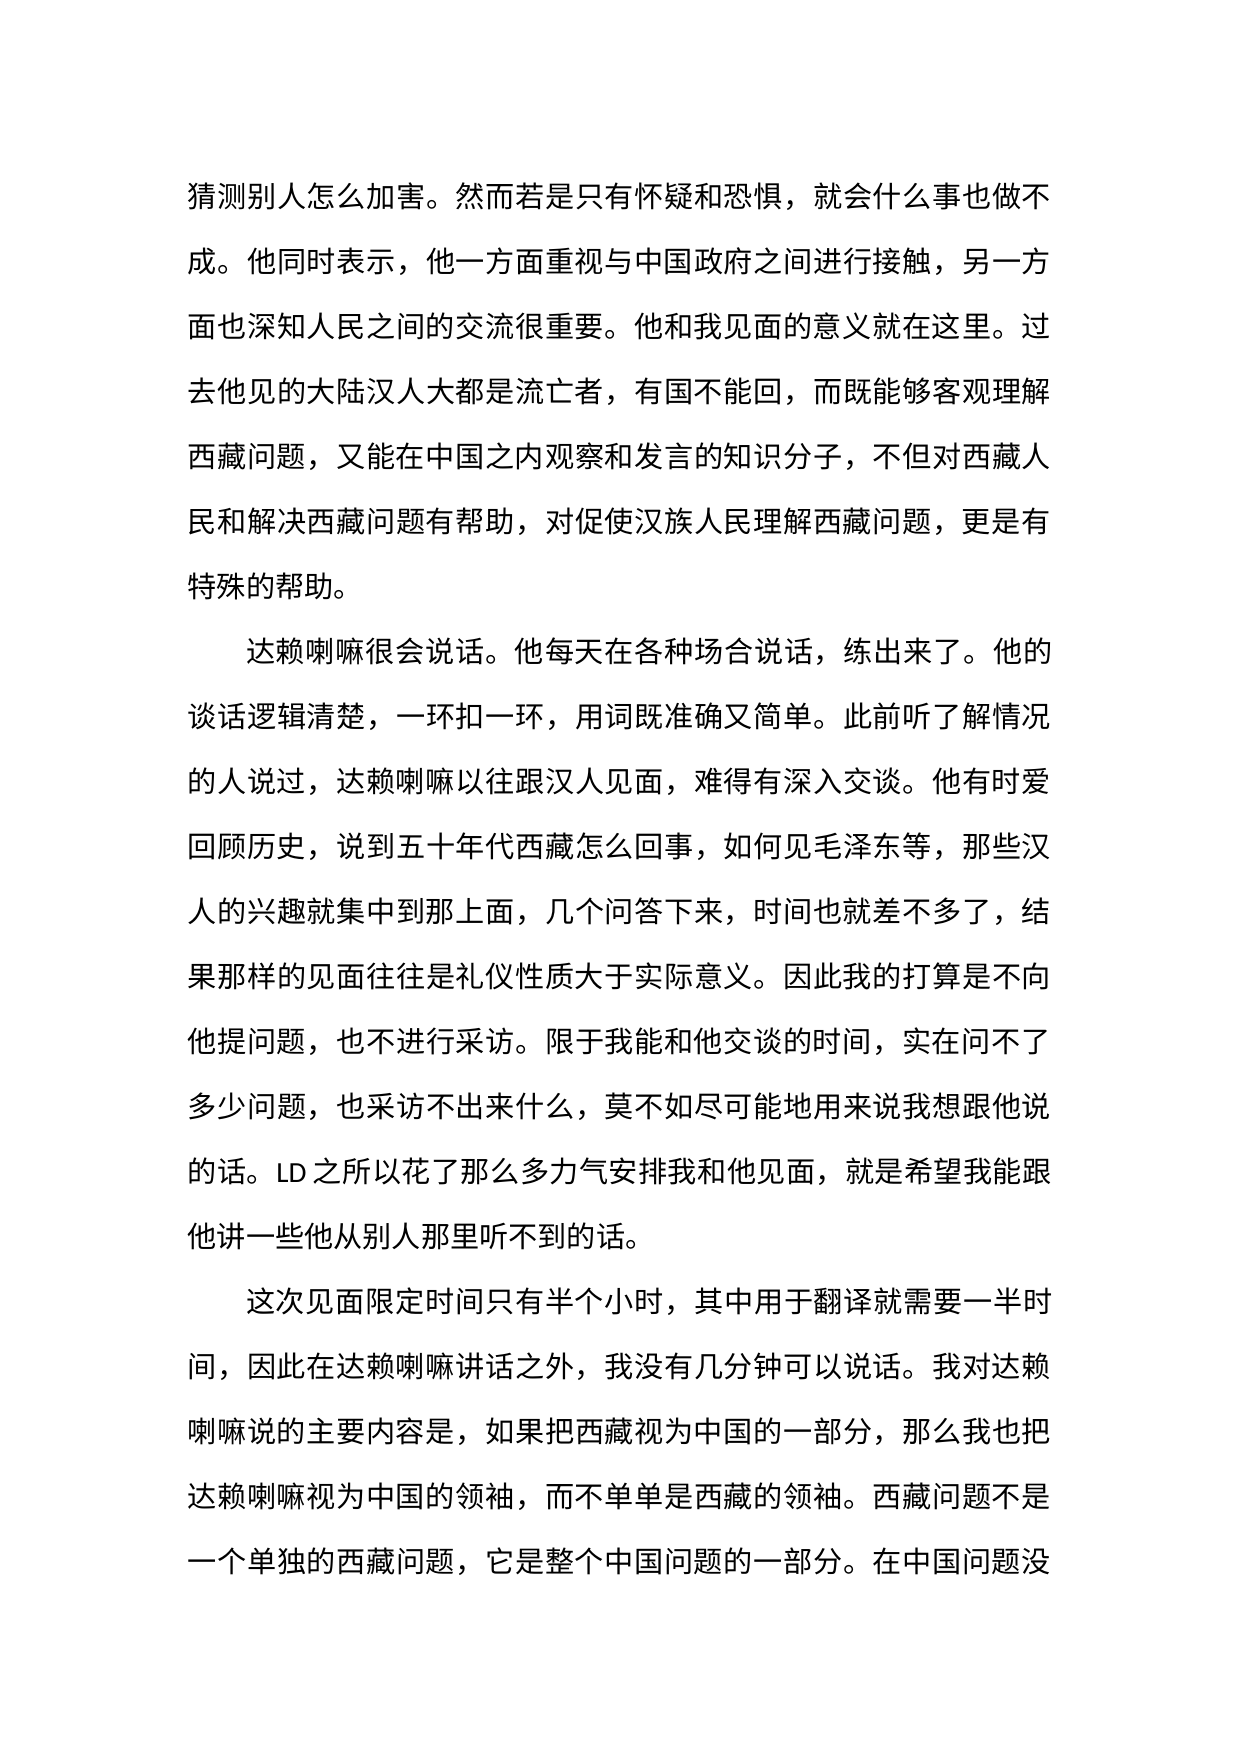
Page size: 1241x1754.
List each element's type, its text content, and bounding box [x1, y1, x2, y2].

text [187, 162, 1053, 617]
text 达赖喇嘛很会说话。他每天在各种场合说话，练出来了。他的谈话逻辑清楚，一环扣一环，用词既准确又简单。此前听了解情况的人说过，达赖喇嘛以往跟汉人见面，难得有深入交谈。他有时爱回顾历史，说到五十年代西藏怎么回事，如何见毛泽东等，那些汉人的兴趣就集中到那上面，几个问答下来，时间也就差不多了，结果那样的见面往往是礼仪性质大于实际意义。因此我的打算是不向他提问题，也不进行采访。限于我能和他交谈的时间，实在问不了多少问题，也采访不出来什么，莫不如尽可能地用来说我想跟他说的话。LD之所以花了那么多力气安排我和他见面，就是希望我能跟他讲一些他从别人那里听不到的话。 [187, 617, 1053, 1267]
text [187, 1267, 1053, 1592]
